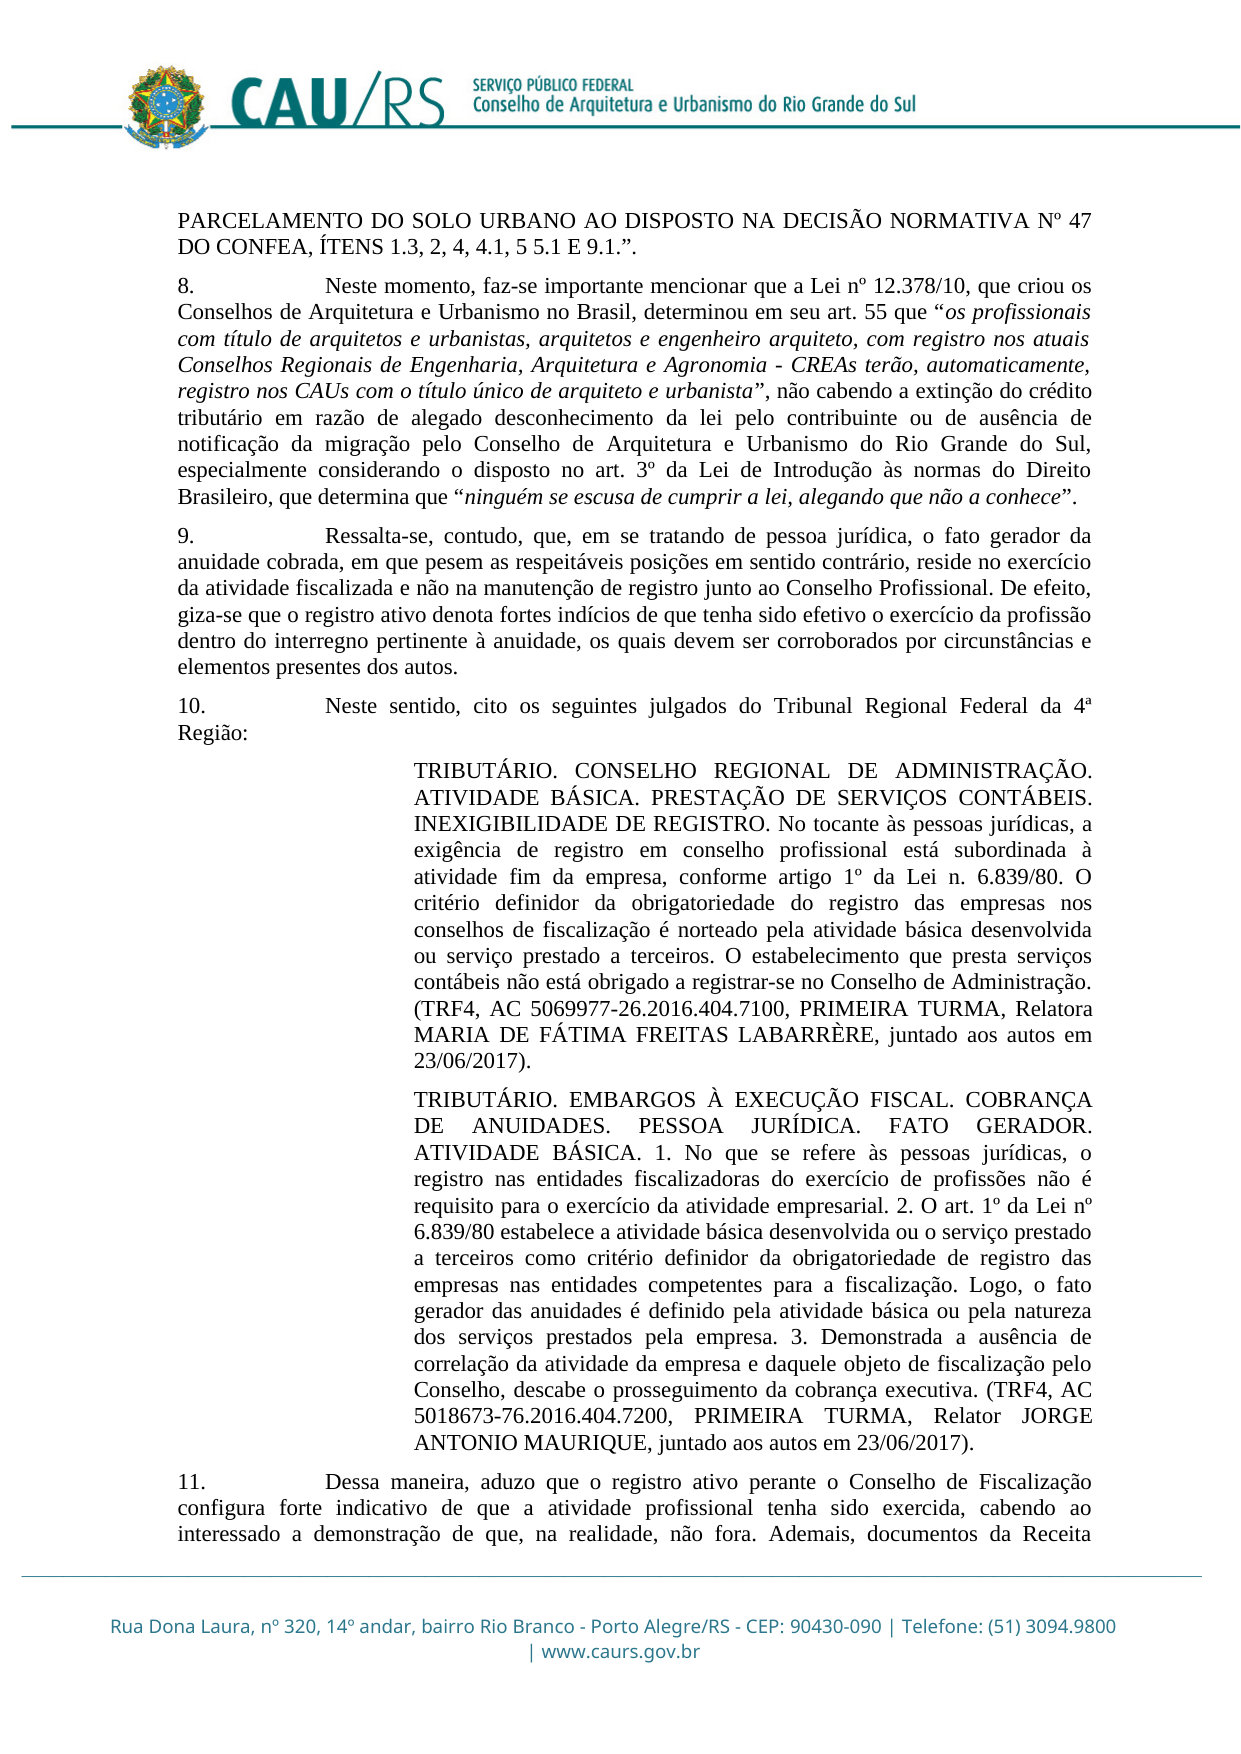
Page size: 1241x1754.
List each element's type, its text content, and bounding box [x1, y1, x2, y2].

text TRIBUTÁRIO. EMBARGOS À EXECUÇÃO FISCAL. COBRANÇA DE ANUIDADES. PESSOA JURÍDICA. FATO GERADOR. ATIVIDADE BÁSICA. 1. No que se refere às pessoas jurídicas, o registro nas entidades fiscalizadoras do exercício de profissões não é requisito para o exercício da atividade empresarial. 2. O art. 1º da Lei nº 6.839/80 estabelece a atividade básica desenvolvida ou o serviço prestado a terceiros como critério definidor da obrigatoriedade de registro das empresas nas entidades competentes para a fiscalização. Logo, o fato gerador das anuidades é definido pela atividade básica ou pela natureza dos serviços prestados pela empresa. 3. Demonstrada a ausência de correlação da atividade da empresa e daquele objeto de fiscalização pelo Conselho, descabe o prosseguimento da cobrança executiva. (TRF4, AC 5018673-76.2016.404.7200, PRIMEIRA TURMA, Relator JORGE ANTONIO MAURIQUE, juntado aos autos em 23/06/2017). [413, 1086, 1093, 1455]
picture [11, 0, 1241, 160]
list Ressalta-se, contudo, que, em se tratando de pessoa jurídica, o fato gerador da anuidade cobrada, em que pesem as respeitáveis posições em sentido contrário, reside no exercício da atividade fiscalizada e não na manutenção de registro junto ao Conselho Profissional. De efeito, giza-se que o registro ativo denota fortes indícios de que tenha sido efetivo o exercício da profissão dentro do interregno pertinente à anuidade, os quais devem ser corroborados por circunstâncias e elementos presentes dos autos. [177, 522, 1093, 680]
list Neste momento, faz-se importante mencionar que a Lei nº 12.378/10, que criou os Conselhos de Arquitetura e Urbanismo no Brasil, determinou em seu art. 55 que “os profissionais com título de arquitetos e urbanistas, arquitetos e engenheiro arquiteto, com registro nos atuais Conselhos Regionais de Engenharia, Arquitetura e Agronomia - CREAs terão, automaticamente, registro nos CAUs com o título único de arquiteto e urbanista”, não cabendo a extinção do crédito tributário em razão de alegado desconhecimento da lei pelo contribuinte ou de ausência de notificação da migração pelo Conselho de Arquitetura e Urbanismo do Rio Grande do Sul, especialmente considerando o disposto no art. 3º da Lei de Introdução às normas do Direito Brasileiro, que determina que “ninguém se escusa de cumprir a lei, alegando que não a conhece”. [177, 272, 1093, 509]
text TRIBUTÁRIO. CONSELHO REGIONAL DE ADMINISTRAÇÃO. ATIVIDADE BÁSICA. PRESTAÇÃO DE SERVIÇOS CONTÁBEIS. INEXIGIBILIDADE DE REGISTRO. No tocante às pessoas jurídicas, a exigência de registro em conselho profissional está subordinada à atividade fim da empresa, conforme artigo 1º da Lei n. 6.839/80. O critério definidor da obrigatoriedade do registro das empresas nos conselhos de fiscalização é norteado pela atividade básica desenvolvida ou serviço prestado a terceiros. O estabelecimento que presta serviços contábeis não está obrigado a registrar-se no Conselho de Administração. (TRF4, AC 5069977-26.2016.404.7100, PRIMEIRA TURMA, Relatora MARIA DE FÁTIMA FREITAS LABARRÈRE, juntado aos autos em 23/06/2017). [413, 757, 1093, 1074]
list Neste sentido, cito os seguintes julgados do Tribunal Regional Federal da 4ª Região: [177, 692, 1093, 745]
